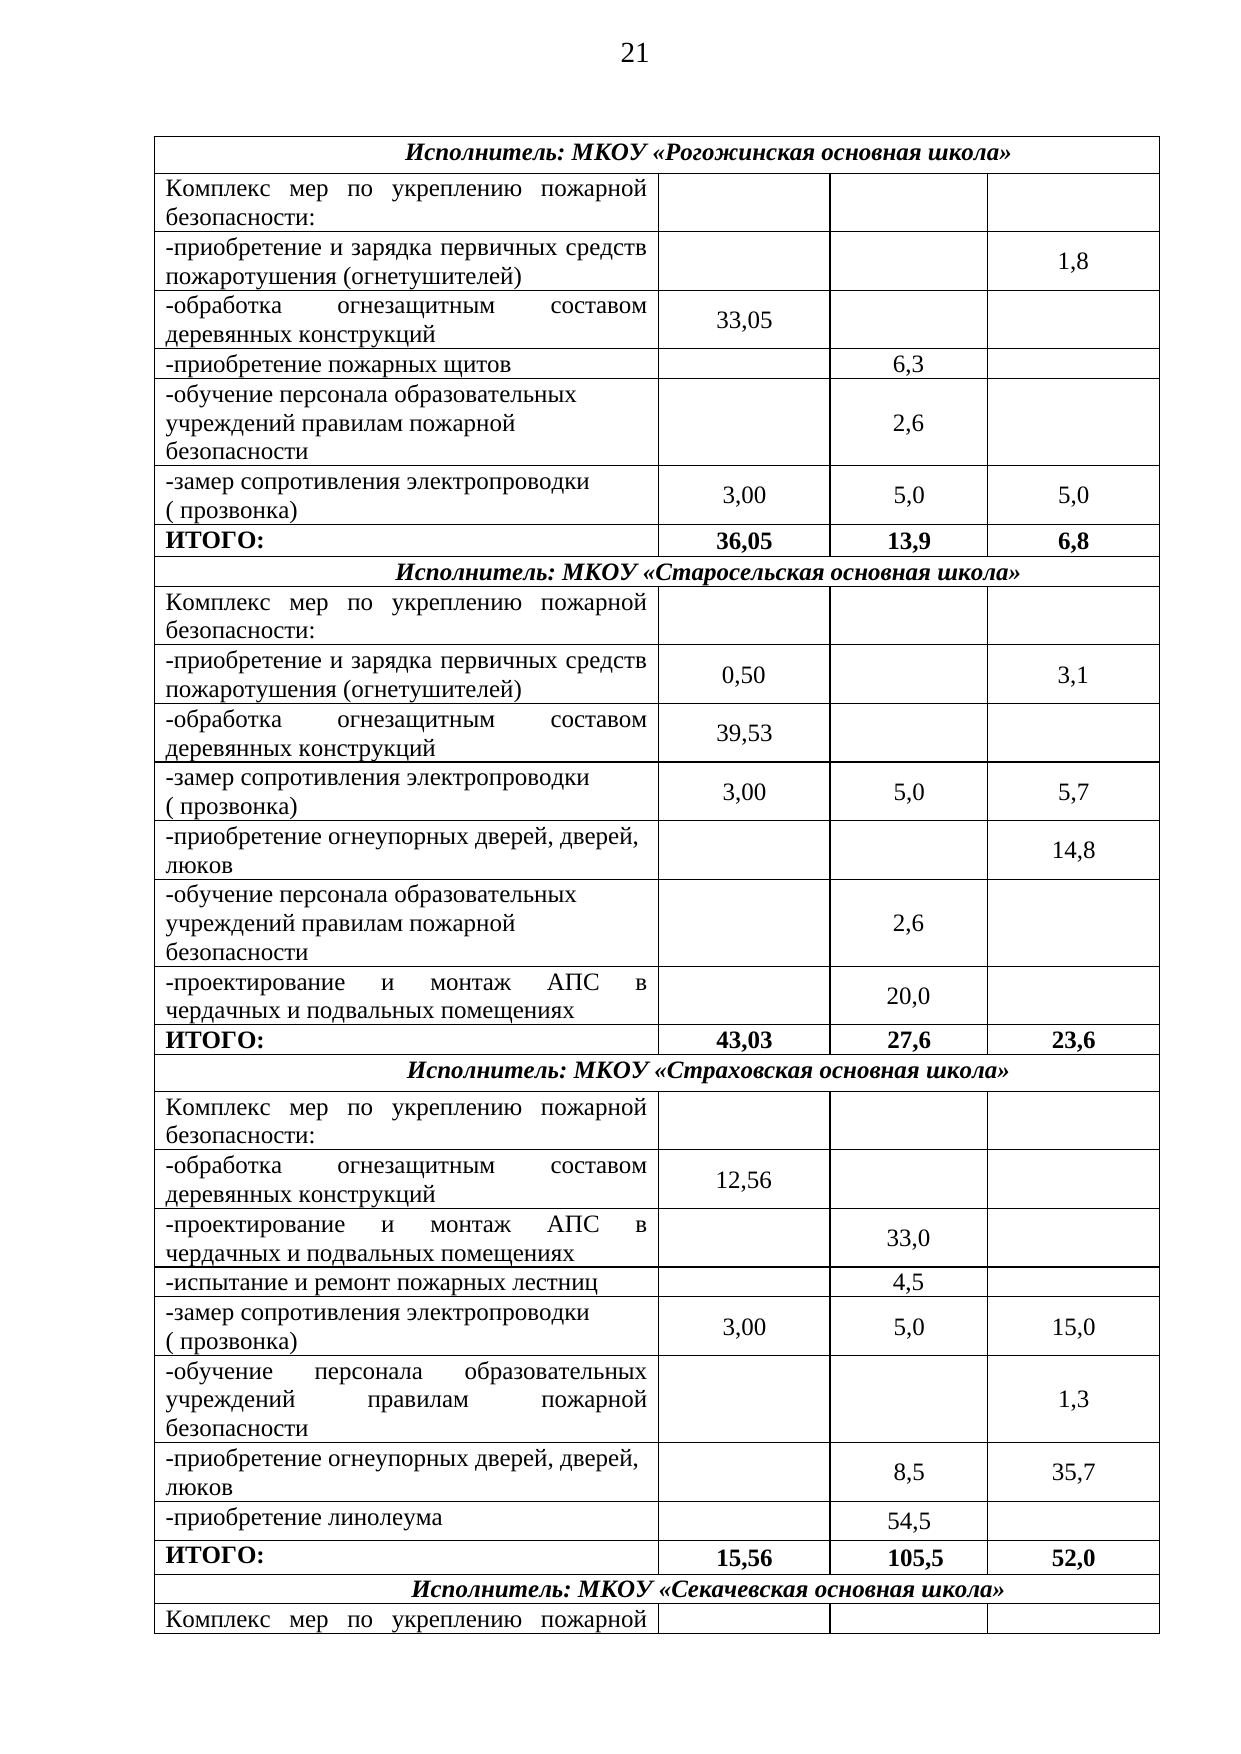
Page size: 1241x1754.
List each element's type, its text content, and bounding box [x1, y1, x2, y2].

table_cell [831, 704, 987, 761]
table_cell 33,0 [831, 1209, 987, 1266]
table_cell [988, 1268, 1159, 1296]
table_cell Исполнитель: МКОУ «Секачевская основная школа» [155, 1575, 1159, 1603]
table_cell 105,5 [831, 1541, 987, 1573]
table_cell -проектирование и монтаж АПС в чердачных и подвальных помещениях [155, 1209, 658, 1266]
table_cell 6,3 [831, 349, 987, 378]
table_cell ИТОГО: [155, 1541, 658, 1573]
table_cell -приобретение и зарядка первичных средств пожаротушения (огнетушителей) [155, 645, 658, 703]
table_cell 0,50 [659, 645, 829, 703]
table_cell [659, 967, 829, 1024]
table_cell [988, 1502, 1159, 1539]
table_cell 33,05 [659, 291, 829, 348]
table_cell 23,6 [988, 1025, 1159, 1054]
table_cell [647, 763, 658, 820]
table_cell 15,0 [988, 1297, 1159, 1355]
table_cell 3,00 [659, 466, 829, 524]
table_cell ИТОГО: [155, 1025, 658, 1054]
table_cell [988, 379, 1159, 465]
table_cell -обработка огнезащитным составом деревянных конструкций [155, 291, 658, 348]
table_cell Исполнитель: МКОУ «Старосельская основная школа» [155, 557, 1159, 586]
table_cell Комплекс мер по укреплению пожарной безопасности: [155, 1092, 658, 1149]
table_cell [988, 587, 1159, 644]
table_cell [831, 587, 987, 644]
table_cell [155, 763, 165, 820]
table_cell 54,5 [831, 1502, 987, 1539]
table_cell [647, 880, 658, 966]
table_cell Исполнитель: МКОУ «Рогожинская основная школа» [155, 137, 1159, 172]
table_cell 14,8 [988, 821, 1159, 878]
table_cell 3,00 [659, 763, 829, 820]
table_cell [659, 349, 829, 378]
table_cell [988, 349, 1159, 378]
table_cell 20,0 [831, 967, 987, 1024]
table_cell [988, 1092, 1159, 1149]
table_cell [988, 880, 1159, 966]
table_cell -приобретение и зарядка первичных средств пожаротушения (огнетушителей) [155, 232, 658, 289]
table_cell [988, 967, 1159, 1024]
table_cell [831, 1604, 987, 1633]
table_cell -обучение персонала образовательных учреждений правилам пожарной безопасности [155, 1356, 658, 1442]
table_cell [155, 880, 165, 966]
table_cell 15,56 [659, 1541, 829, 1573]
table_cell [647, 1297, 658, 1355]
table_cell 39,53 [659, 704, 829, 761]
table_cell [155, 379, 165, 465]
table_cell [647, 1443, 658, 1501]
table_cell [659, 1443, 829, 1501]
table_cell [155, 1604, 658, 1633]
table_cell 13,9 [831, 525, 987, 556]
table_cell Комплекс мер по укреплению пожарной безопасности: [155, 587, 658, 644]
table_cell -испытание и ремонт пожарных лестниц [155, 1268, 658, 1296]
table_cell -приобретение линолеума [155, 1502, 658, 1539]
table_cell [831, 1092, 987, 1149]
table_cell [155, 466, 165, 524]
table_cell Исполнитель: МКОУ «Страховская основная школа» [155, 1055, 1159, 1091]
table_cell [659, 821, 829, 878]
table_cell [659, 1356, 829, 1442]
table_cell 5,7 [988, 763, 1159, 820]
table_cell [988, 1604, 1159, 1633]
table_cell -обработка огнезащитным составом деревянных конструкций [155, 704, 658, 761]
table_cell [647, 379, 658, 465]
table_cell [988, 704, 1159, 761]
table_cell 52,0 [988, 1541, 1159, 1573]
table_cell 27,6 [831, 1025, 987, 1054]
table_cell 1,8 [988, 232, 1159, 289]
table_cell 2,6 [831, 379, 987, 465]
table_cell [831, 291, 987, 348]
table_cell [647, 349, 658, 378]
table_cell 35,7 [988, 1443, 1159, 1501]
table_cell [659, 587, 829, 644]
table_cell [659, 232, 829, 289]
table_cell [988, 1150, 1159, 1208]
table_cell [831, 1356, 987, 1442]
table_cell 5,0 [988, 466, 1159, 524]
table_cell -обработка огнезащитным составом деревянных конструкций [155, 1150, 658, 1208]
table_cell [659, 880, 829, 966]
table_cell 6,8 [988, 525, 1159, 556]
table_cell [831, 645, 987, 703]
table_cell 5,0 [831, 763, 987, 820]
table_cell [831, 821, 987, 878]
table_cell [659, 1092, 829, 1149]
table_cell [659, 379, 829, 465]
table_cell [988, 1209, 1159, 1266]
table_cell [988, 174, 1159, 231]
table_cell 1,3 [988, 1356, 1159, 1442]
table_cell 12,56 [659, 1150, 829, 1208]
table_cell 36,05 [659, 525, 829, 556]
table_cell [831, 174, 987, 231]
table_cell [831, 1150, 987, 1208]
table_cell Комплекс мер по укреплению пожарной безопасности: [155, 174, 658, 231]
table_cell [988, 291, 1159, 348]
table_cell 8,5 [831, 1443, 987, 1501]
table_cell [659, 1502, 829, 1539]
table_cell [659, 1209, 829, 1266]
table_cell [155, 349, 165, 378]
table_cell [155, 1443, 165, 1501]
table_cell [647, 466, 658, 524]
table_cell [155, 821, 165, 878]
table_cell 5,0 [831, 1297, 987, 1355]
table_cell 43,03 [659, 1025, 829, 1054]
table_cell 2,6 [831, 880, 987, 966]
table_cell 4,5 [831, 1268, 987, 1296]
table_cell 3,00 [659, 1297, 829, 1355]
table_cell [831, 232, 987, 289]
table_cell [659, 1268, 829, 1296]
table_cell -проектирование и монтаж АПС в чердачных и подвальных помещениях [155, 967, 658, 1024]
table_cell 3,1 [988, 645, 1159, 703]
table_cell ИТОГО: [155, 525, 658, 556]
table_cell [659, 174, 829, 231]
table_cell 5,0 [831, 466, 987, 524]
table_cell [659, 1604, 829, 1633]
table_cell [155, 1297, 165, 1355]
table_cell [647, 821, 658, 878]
